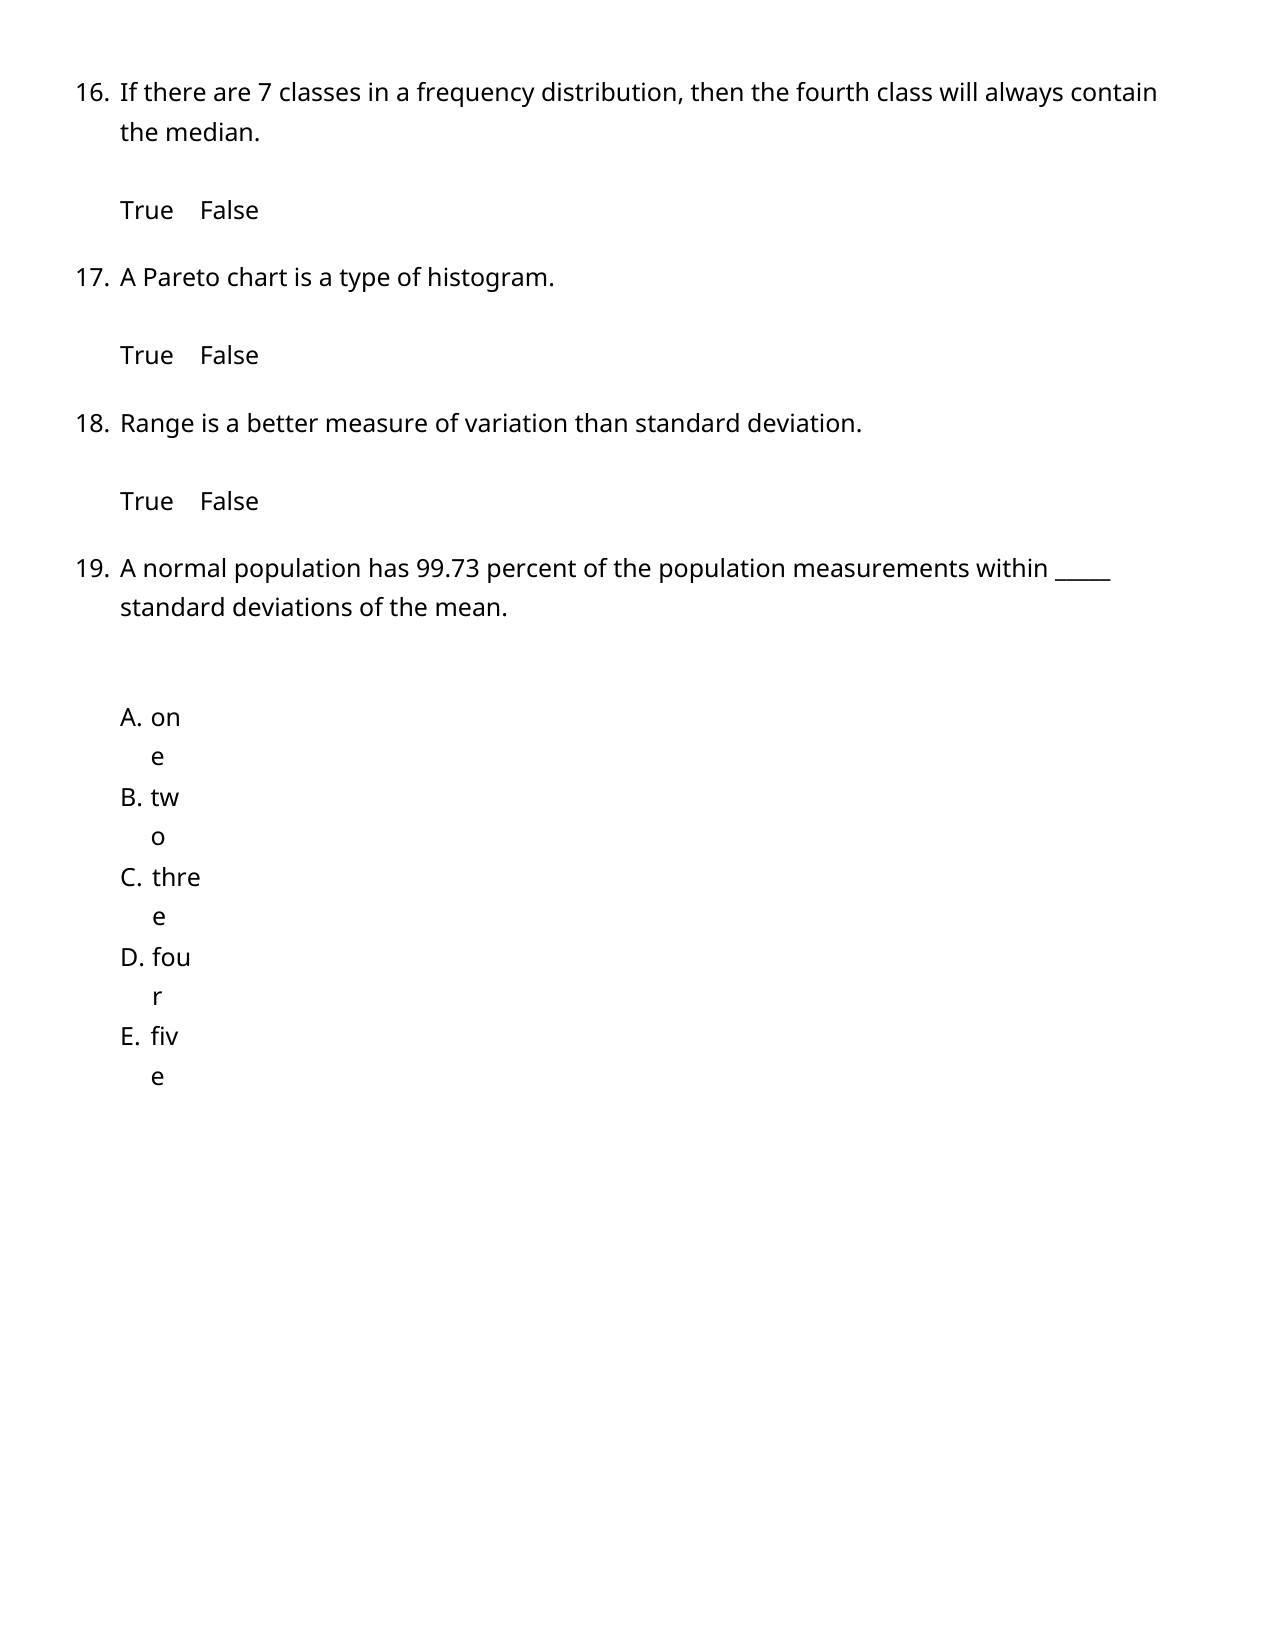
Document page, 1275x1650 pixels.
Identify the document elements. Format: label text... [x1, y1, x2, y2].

table_header Range is a better measure of variation than standard deviation. True False [120, 405, 1200, 521]
table_header 17. [75, 260, 120, 376]
table_header A normal population has 99.73 percent of the population measurements within _____ standard deviations of the mean. [120, 551, 1200, 1096]
table_header 16. [75, 75, 120, 230]
table_header 18. [75, 405, 120, 521]
table_header 19. [75, 551, 120, 1096]
table_header If there are 7 classes in a frequency distribution, then the fourth class will always contain the median. True False [120, 75, 1200, 230]
table_header A Pareto chart is a type of histogram. True False [120, 260, 1200, 376]
